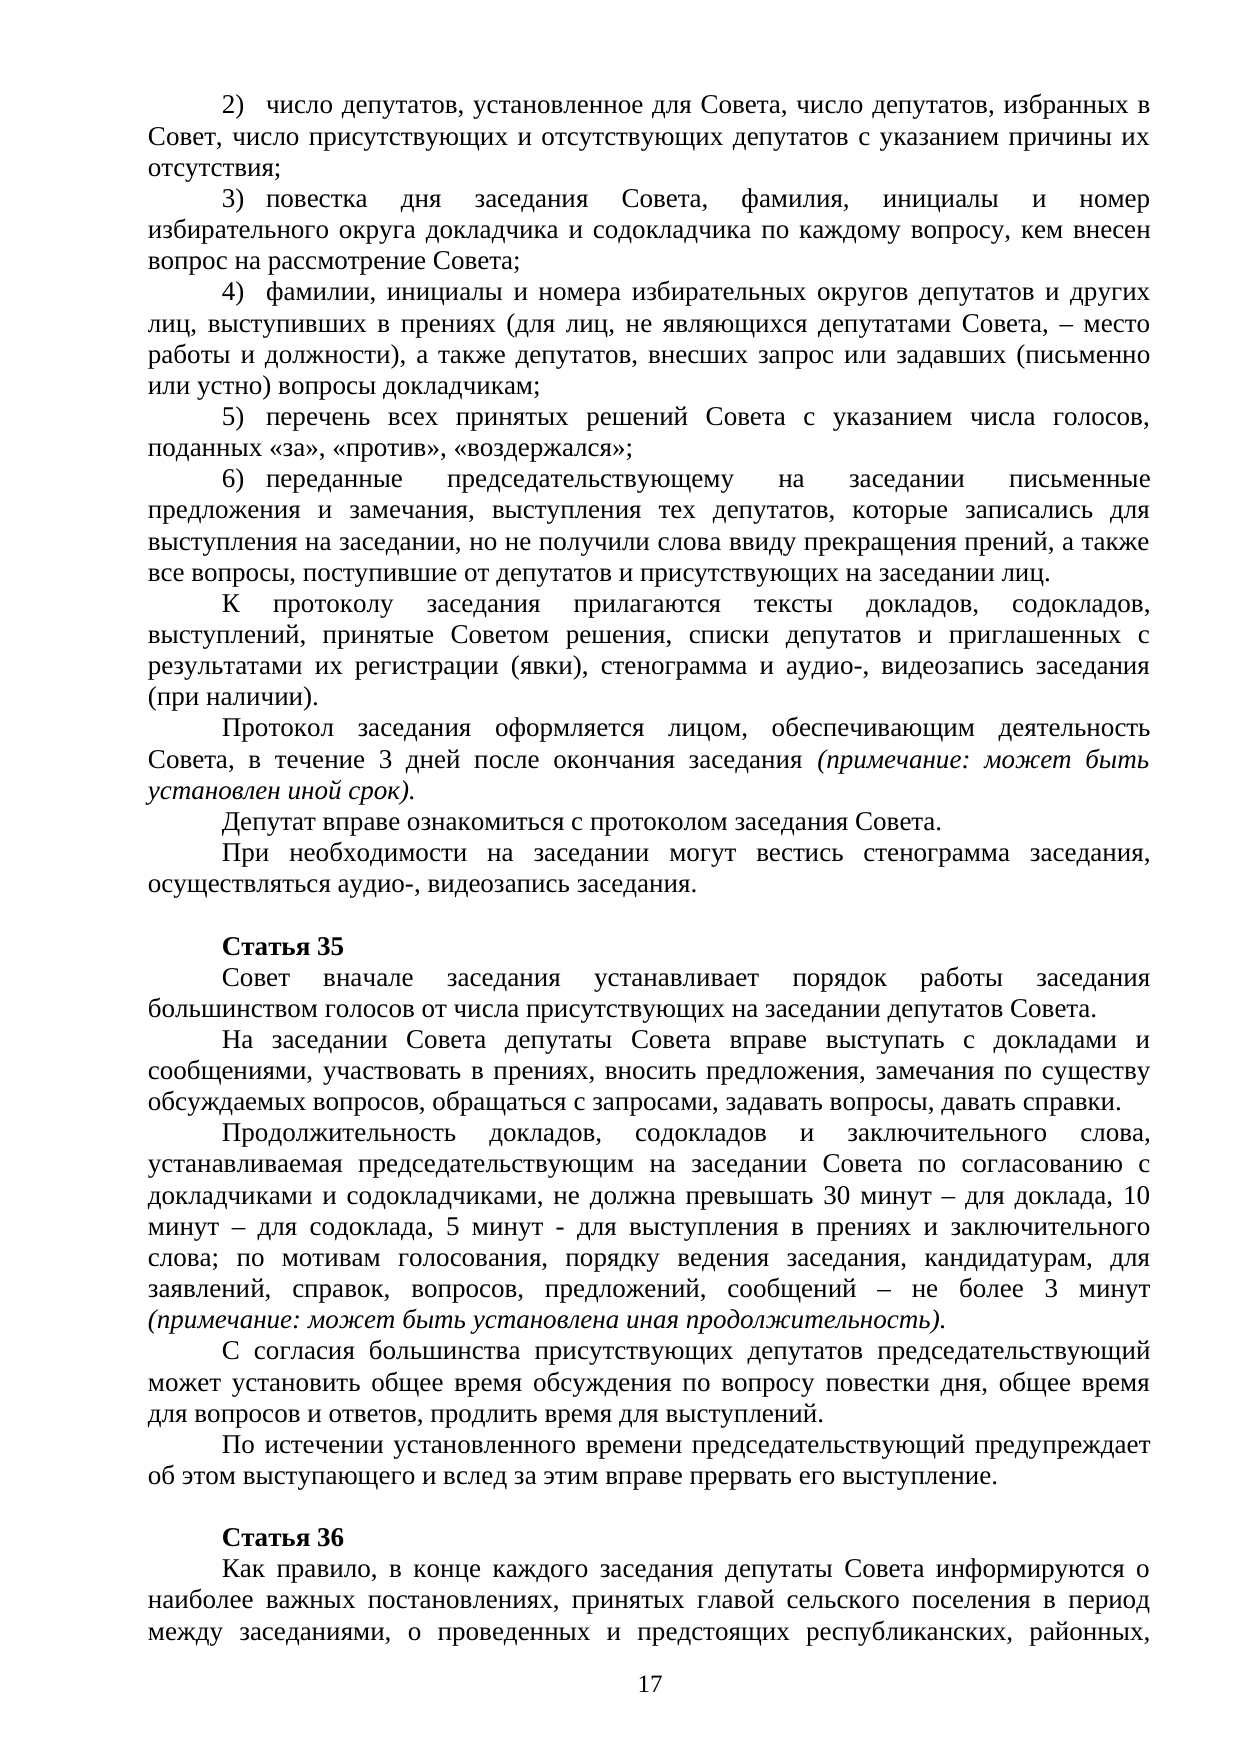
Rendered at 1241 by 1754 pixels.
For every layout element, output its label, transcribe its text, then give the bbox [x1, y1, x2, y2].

text К протоколу заседания прилагаются тексты докладов, содокладов, выступлений, принятые Советом решения, списки депутатов и приглашенных с результатами их регистрации (явки), стенограмма и аудио-, видеозапись заседания (при наличии). [148, 587, 1152, 712]
text Протокол заседания оформляется лицом, обеспечивающим деятельность Совета, в течение 3 дней после окончания заседания (примечание: может быть установлен иной срок). [148, 712, 1152, 805]
text 2) число депутатов, установленное для Совета, число депутатов, избранных в Совет, число присутствующих и отсутствующих депутатов с указанием причины их отсутствия; [148, 89, 1152, 182]
text При необходимости на заседании могут вестись стенограмма заседания, осуществляться аудио-, видеозапись заседания. [148, 836, 1152, 898]
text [148, 1552, 1152, 1646]
text 3) повестка дня заседания Совета, фамилия, инициалы и номер избирательного округа докладчика и содокладчика по каждому вопросу, кем внесен вопрос на рассмотрение Совета; [148, 182, 1152, 276]
text С согласия большинства присутствующих депутатов председательствующий может установить общее время обсуждения по вопросу повестки дня, общее время для вопросов и ответов, продлить время для выступлений. [148, 1334, 1152, 1428]
text Статья 36 [148, 1521, 1152, 1552]
text Продолжительность докладов, содокладов и заключительного слова, устанавливаемая председательствующим на заседании Совета по согласованию с докладчиками и содокладчиками, не должна превышать 30 минут – для доклада, 10 минут – для содоклада, 5 минут - для выступления в прениях и заключительного слова; по мотивам голосования, порядку ведения заседания, кандидатурам, для заявлений, справок, вопросов, предложений, сообщений – не более 3 минут (примечание: может быть установлена иная продолжительность). [148, 1116, 1152, 1334]
text 5) перечень всех принятых решений Совета с указанием числа голосов, поданных «за», «против», «воздержался»; [148, 400, 1152, 462]
text По истечении установленного времени председательствующий предупреждает об этом выступающего и вслед за этим вправе прервать его выступление. [148, 1428, 1152, 1490]
text Совет вначале заседания устанавливает порядок работы заседания большинством голосов от числа присутствующих на заседании депутатов Совета. [148, 961, 1152, 1023]
text 4) фамилии, инициалы и номера избирательных округов депутатов и других лиц, выступивших в прениях (для лиц, не являющихся депутатами Совета, – место работы и должности), а также депутатов, внесших запрос или задавших (письменно или устно) вопросы докладчикам; [148, 276, 1152, 400]
text Депутат вправе ознакомиться с протоколом заседания Совета. [148, 805, 1152, 836]
text Статья 35 [148, 929, 1152, 961]
text 6) переданные председательствующему на заседании письменные предложения и замечания, выступления тех депутатов, которые записались для выступления на заседании, но не получили слова ввиду прекращения прений, а также все вопросы, поступившие от депутатов и присутствующих на заседании лиц. [148, 462, 1152, 587]
text На заседании Совета депутаты Совета вправе выступать с докладами и сообщениями, участвовать в прениях, вносить предложения, замечания по существу обсуждаемых вопросов, обращаться с запросами, задавать вопросы, давать справки. [148, 1023, 1152, 1116]
